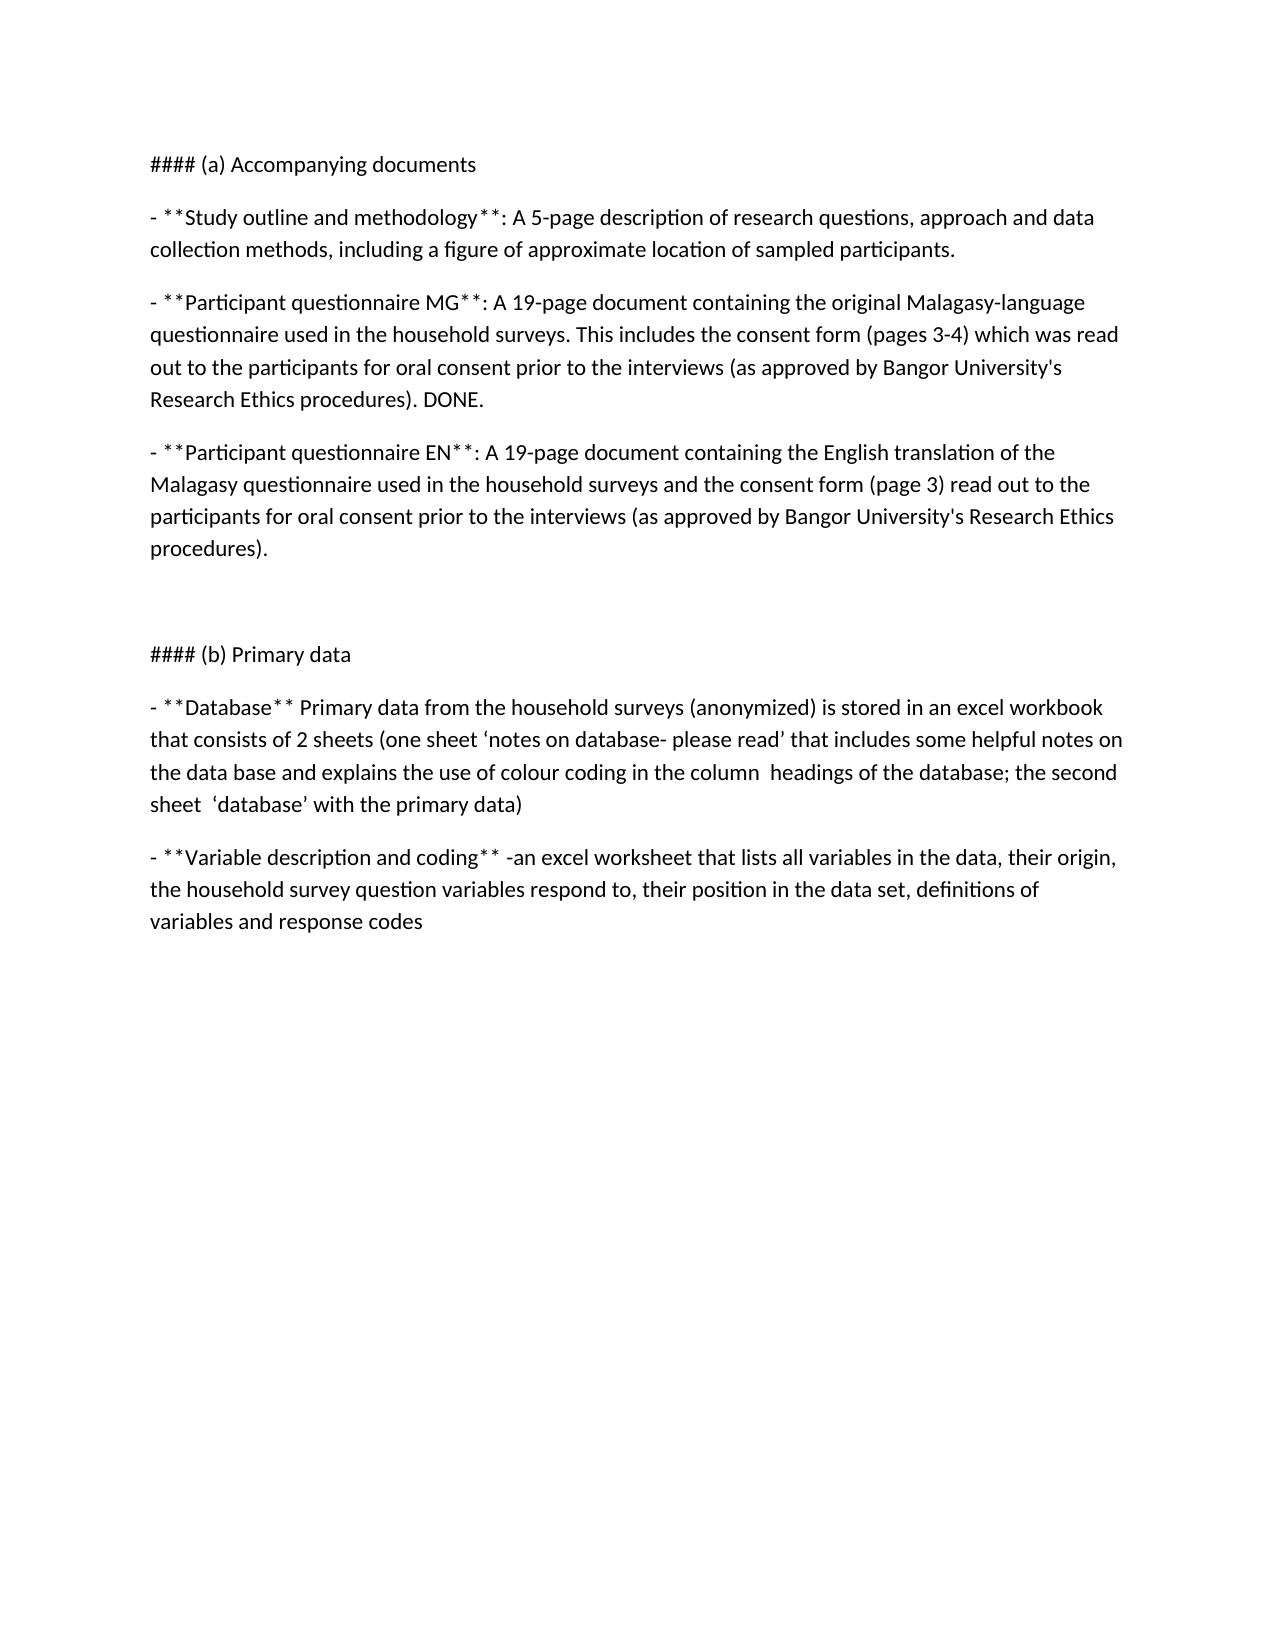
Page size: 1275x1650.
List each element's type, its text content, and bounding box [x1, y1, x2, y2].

text - **Study outline and methodology**: A 5-page description of research questions, approach and data collection methods, including a figure of approximate location of sampled participants. [150, 203, 1125, 263]
text - **Database** Primary data from the household surveys (anonymized) is stored in an excel workbook that consists of 2 sheets (one sheet ‘notes on database- please read’ that includes some helpful notes on the data base and explains the use of colour coding in the column headings of the database; the second sheet ‘database’ with the primary data) [150, 693, 1125, 818]
text #### (b) Primary data [150, 640, 1125, 668]
text - **Variable description and coding** -an excel worksheet that lists all variables in the data, their origin, the household survey question variables respond to, their position in the data set, definitions of variables and response codes [150, 843, 1125, 935]
text #### (a) Accompanying documents [150, 150, 1125, 178]
text - **Participant questionnaire EN**: A 19-page document containing the English translation of the Malagasy questionnaire used in the household surveys and the consent form (page 3) read out to the participants for oral consent prior to the interviews (as approved by Bangor University's Research Ethics procedures). [150, 438, 1125, 562]
text - **Participant questionnaire MG**: A 19-page document containing the original Malagasy-language questionnaire used in the household surveys. This includes the consent form (pages 3-4) which was read out to the participants for oral consent prior to the interviews (as approved by Bangor University's Research Ethics procedures). DONE. [150, 288, 1125, 413]
